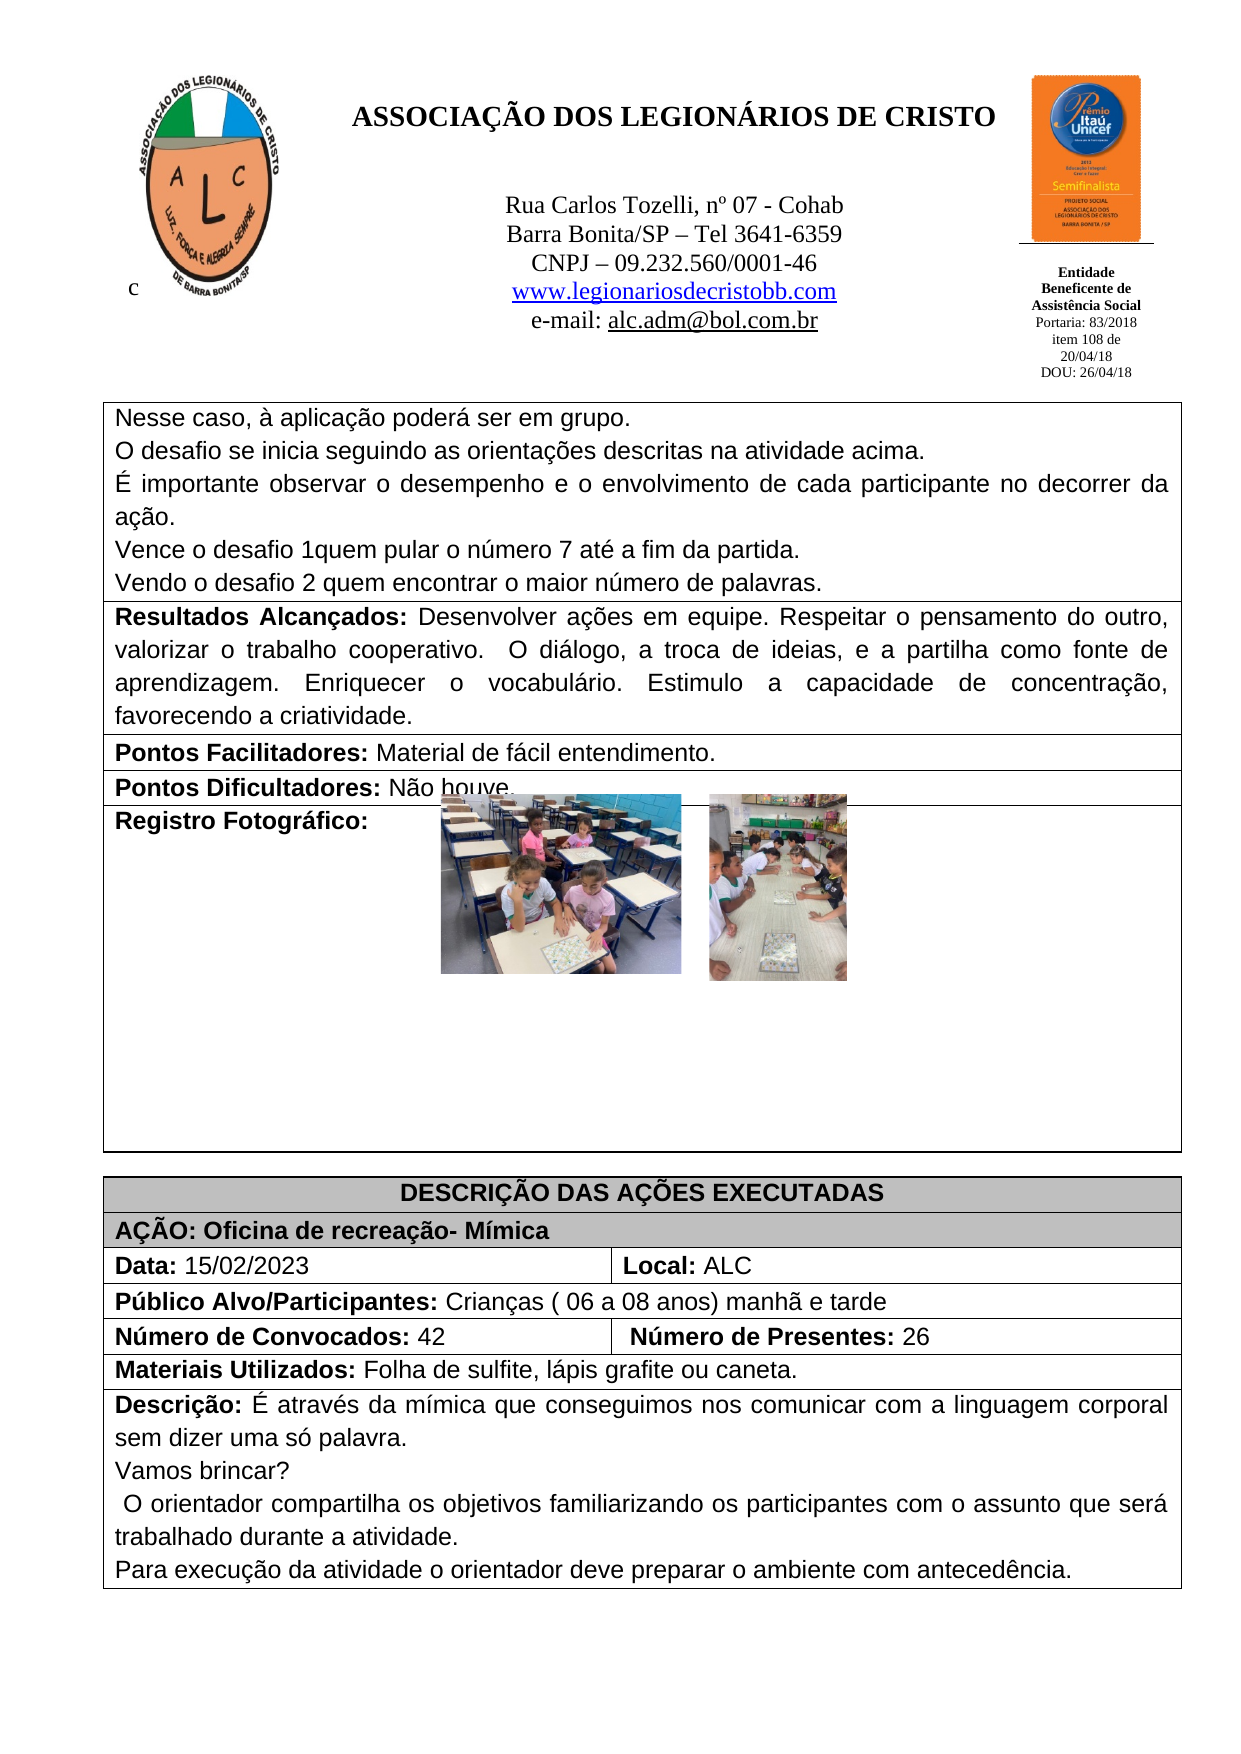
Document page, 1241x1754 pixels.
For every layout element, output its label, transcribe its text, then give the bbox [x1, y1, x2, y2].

picture [139, 75, 279, 296]
table_header DESCRIÇÃO DAS AÇÕES EXECUTADAS [104, 1178, 1181, 1212]
table_cell Pontos Facilitadores: Material de fácil entendimento. [104, 735, 1181, 769]
table_cell AÇÃO: Oficina de recreação- Mímica [104, 1213, 1181, 1247]
table_cell Pontos Dificultadores: Não houve. [104, 771, 1181, 805]
table_cell Público Alvo/Participantes: Crianças ( 06 a 08 anos) manhã e tarde [104, 1284, 1181, 1318]
picture [1031, 75, 1141, 242]
picture [440, 794, 681, 972]
table_cell Número de Convocados: 42 [104, 1319, 611, 1353]
table_cell Registro Fotográfico: [104, 806, 1181, 1151]
table_cell Resultados Alcançados: Desenvolver ações em equipe. Respeitar o pensamento do outro, valorizar o trabalho cooperativo. O diálogo, a troca de ideias, e a partilha como fonte de aprendizagem. Enriquecer o vocabulário. Estimulo a capacidade de concentração, favorecendo a criatividade. [104, 602, 1181, 734]
table_cell Local: ALC [612, 1248, 1181, 1283]
table_cell Materiais Utilizados: Folha de sulfite, lápis grafite ou caneta. [104, 1355, 1181, 1389]
picture [709, 794, 847, 979]
table_cell Data: 15/02/2023 [104, 1248, 611, 1283]
table_cell Número de Presentes: 26 [612, 1319, 1181, 1353]
